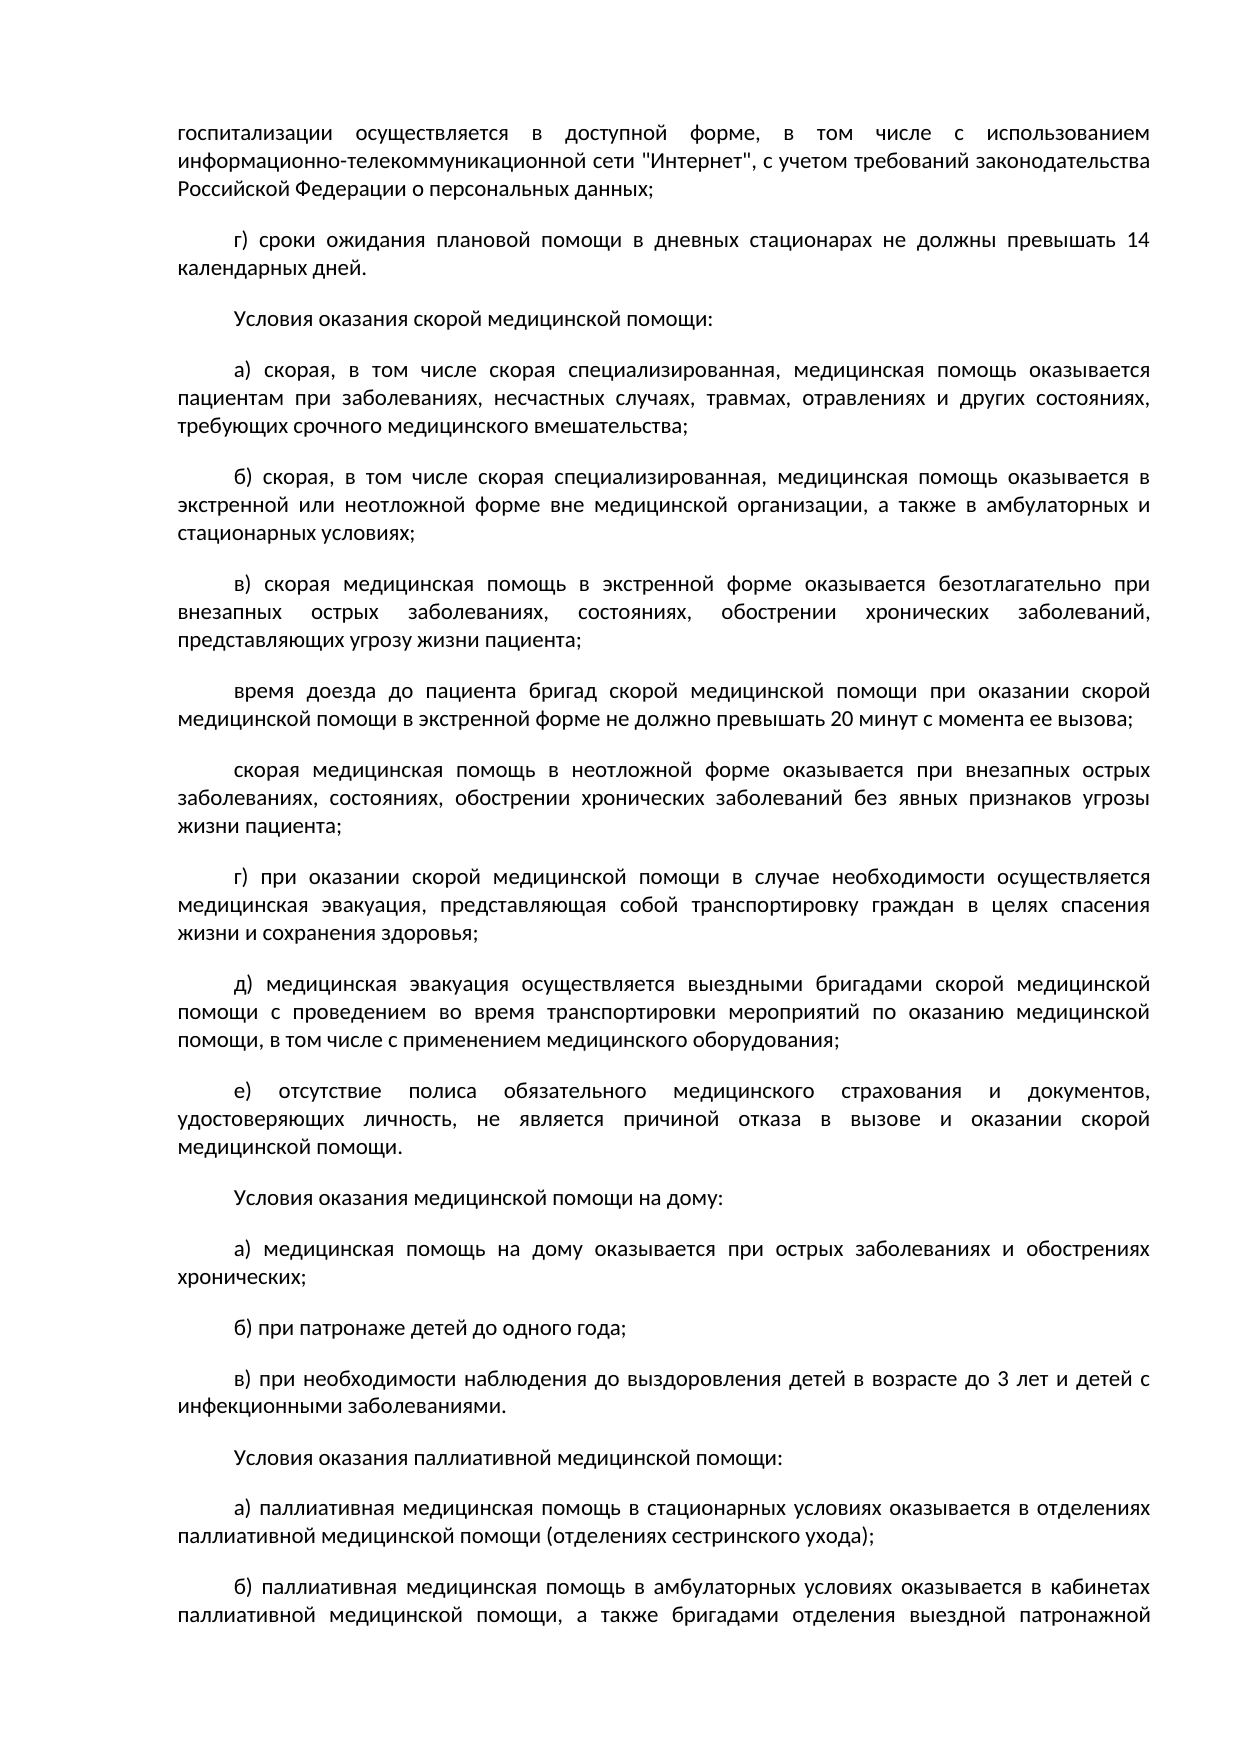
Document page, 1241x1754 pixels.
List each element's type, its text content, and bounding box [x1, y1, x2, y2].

text время доезда до пациента бригад скорой медицинской помощи при оказании скорой медицинской помощи в экстренной форме не должно превышать 20 минут с момента ее вызова; [177, 676, 1152, 732]
text е) отсутствие полиса обязательного медицинского страхования и документов, удостоверяющих личность, не является причиной отказа в вызове и оказании скорой медицинской помощи. [177, 1076, 1152, 1160]
text д) медицинская эвакуация осуществляется выездными бригадами скорой медицинской помощи с проведением во время транспортировки мероприятий по оказанию медицинской помощи, в том числе с применением медицинского оборудования; [177, 969, 1152, 1053]
text в) скорая медицинская помощь в экстренной форме оказывается безотлагательно при внезапных острых заболеваниях, состояниях, обострении хронических заболеваний, представляющих угрозу жизни пациента; [177, 569, 1152, 653]
text а) скорая, в том числе скорая специализированная, медицинская помощь оказывается пациентам при заболеваниях, несчастных случаях, травмах, отравлениях и других состояниях, требующих срочного медицинского вмешательства; [177, 355, 1152, 439]
text в) при необходимости наблюдения до выздоровления детей в возрасте до 3 лет и детей с инфекционными заболеваниями. [177, 1364, 1152, 1420]
text Условия оказания паллиативной медицинской помощи: [177, 1443, 1152, 1471]
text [177, 118, 1152, 202]
text а) паллиативная медицинская помощь в стационарных условиях оказывается в отделениях паллиативной медицинской помощи (отделениях сестринского ухода); [177, 1493, 1152, 1549]
text Условия оказания скорой медицинской помощи: [177, 304, 1152, 332]
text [177, 1572, 1152, 1628]
text а) медицинская помощь на дому оказывается при острых заболеваниях и обострениях хронических; [177, 1234, 1152, 1290]
text б) при патронаже детей до одного года; [177, 1313, 1152, 1341]
text скорая медицинская помощь в неотложной форме оказывается при внезапных острых заболеваниях, состояниях, обострении хронических заболеваний без явных признаков угрозы жизни пациента; [177, 755, 1152, 839]
text Условия оказания медицинской помощи на дому: [177, 1183, 1152, 1211]
text г) сроки ожидания плановой помощи в дневных стационарах не должны превышать 14 календарных дней. [177, 225, 1152, 281]
text б) скорая, в том числе скорая специализированная, медицинская помощь оказывается в экстренной или неотложной форме вне медицинской организации, а также в амбулаторных и стационарных условиях; [177, 462, 1152, 546]
text г) при оказании скорой медицинской помощи в случае необходимости осуществляется медицинская эвакуация, представляющая собой транспортировку граждан в целях спасения жизни и сохранения здоровья; [177, 862, 1152, 946]
